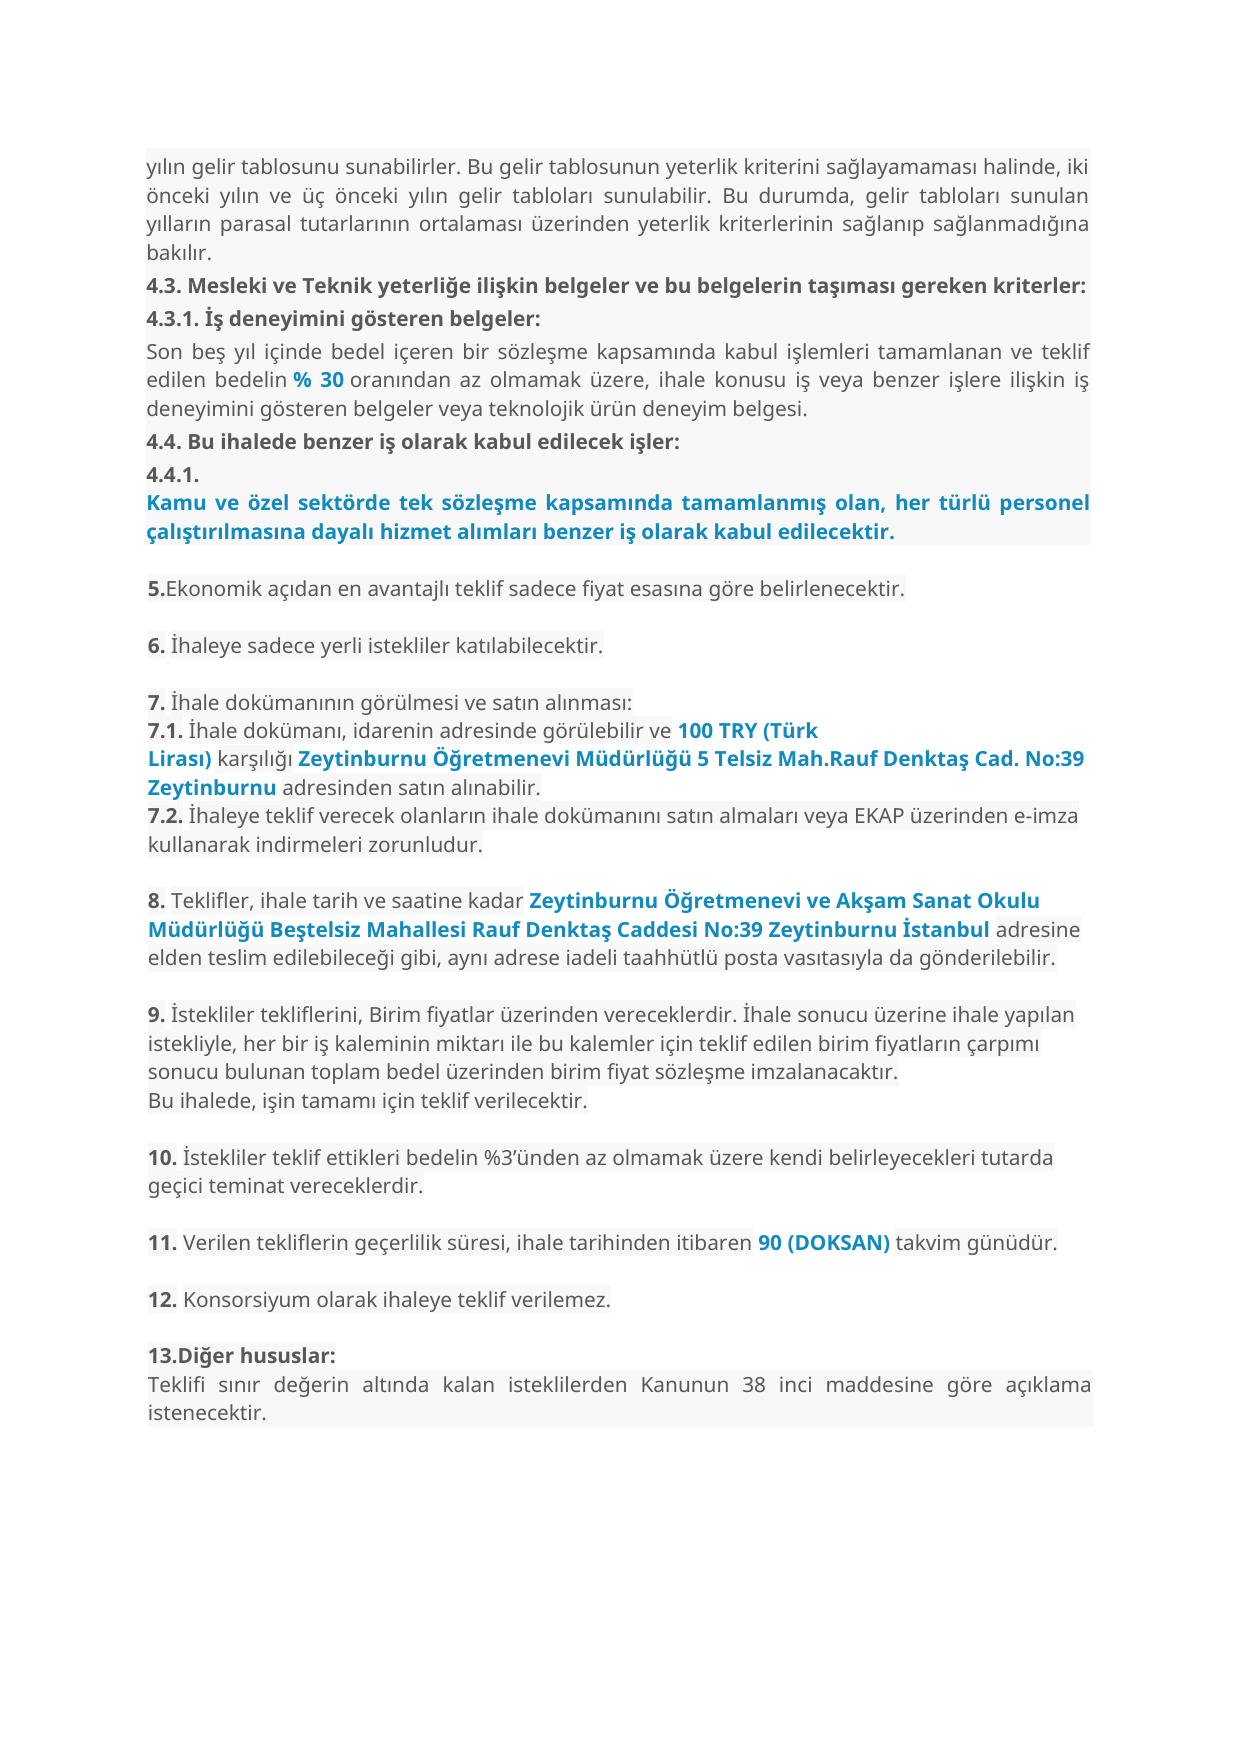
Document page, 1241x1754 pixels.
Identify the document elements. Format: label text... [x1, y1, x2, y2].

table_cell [146, 148, 1091, 266]
table_cell 4.3.1. İş deneyimini gösteren belgeler: [146, 299, 1091, 332]
table_cell Son beş yıl içinde bedel içeren bir sözleşme kapsamında kabul işlemleri tamamlanan ve teklif edilen bedelin % 30 oranından az olmamak üzere, ihale konusu iş veya benzer işlere ilişkin iş deneyimini gösteren belgeler veya teknolojik ürün deneyim belgesi. [146, 332, 1091, 422]
text 5.Ekonomik açıdan en avantajlı teklif sadece fiyat esasına göre belirlenecektir. 6. İhaleye sadece yerli istekliler katılabilecektir. 7. İhale dokümanının görülmesi ve satın alınması: 7.1. İhale dokümanı, idarenin adresinde görülebilir ve 100 TRY (Türk Lirası) karşılığı Zeytinburnu Öğretmenevi Müdürlüğü 5 Telsiz Mah.Rauf Denktaş Cad. No:39 Zeytinburnu adresinden satın alınabilir. 7.2. İhaleye teklif verecek olanların ihale dokümanını satın almaları veya EKAP üzerinden e-imza kullanarak indirmeleri zorunludur. 8. Teklifler, ihale tarih ve saatine kadar Zeytinburnu Öğretmenevi ve Akşam Sanat Okulu Müdürlüğü Beştelsiz Mahallesi Rauf Denktaş Caddesi No:39 Zeytinburnu İstanbul adresine elden teslim edilebileceği gibi, aynı adrese iadeli taahhütlü posta vasıtasıyla da gönderilebilir. 9. İstekliler tekliflerini, Birim fiyatlar üzerinden vereceklerdir. İhale sonucu üzerine ihale yapılan istekliyle, her bir iş kaleminin miktarı ile bu kalemler için teklif edilen birim fiyatların çarpımı sonucu bulunan toplam bedel üzerinden birim fiyat sözleşme imzalanacaktır. Bu ihalede, işin tamamı için teklif verilecektir. 10. İstekliler teklif ettikleri bedelin %3’ünden az olmamak üzere kendi belirleyecekleri tutarda geçici teminat vereceklerdir. 11. Verilen tekliflerin geçerlilik süresi, ihale tarihinden itibaren 90 (DOKSAN) takvim günüdür. 12. Konsorsiyum olarak ihaleye teklif verilemez. 13.Diğer hususlar: [148, 545, 1093, 1370]
table_cell 4.4.1. Kamu ve özel sektörde tek sözleşme kapsamında tamamlanmış olan, her türlü personel çalıştırılmasına dayalı hizmet alımları benzer iş olarak kabul edilecektir. [146, 455, 1091, 545]
table_header 4.4. Bu ihalede benzer iş olarak kabul edilecek işler: [146, 422, 1091, 455]
text Teklifi sınır değerin altında kalan isteklilerden Kanunun 38 inci maddesine göre açıklama istenecektir. [148, 1370, 1093, 1427]
table_header 4.3. Mesleki ve Teknik yeterliğe ilişkin belgeler ve bu belgelerin taşıması gereken kriterler: [146, 266, 1091, 299]
